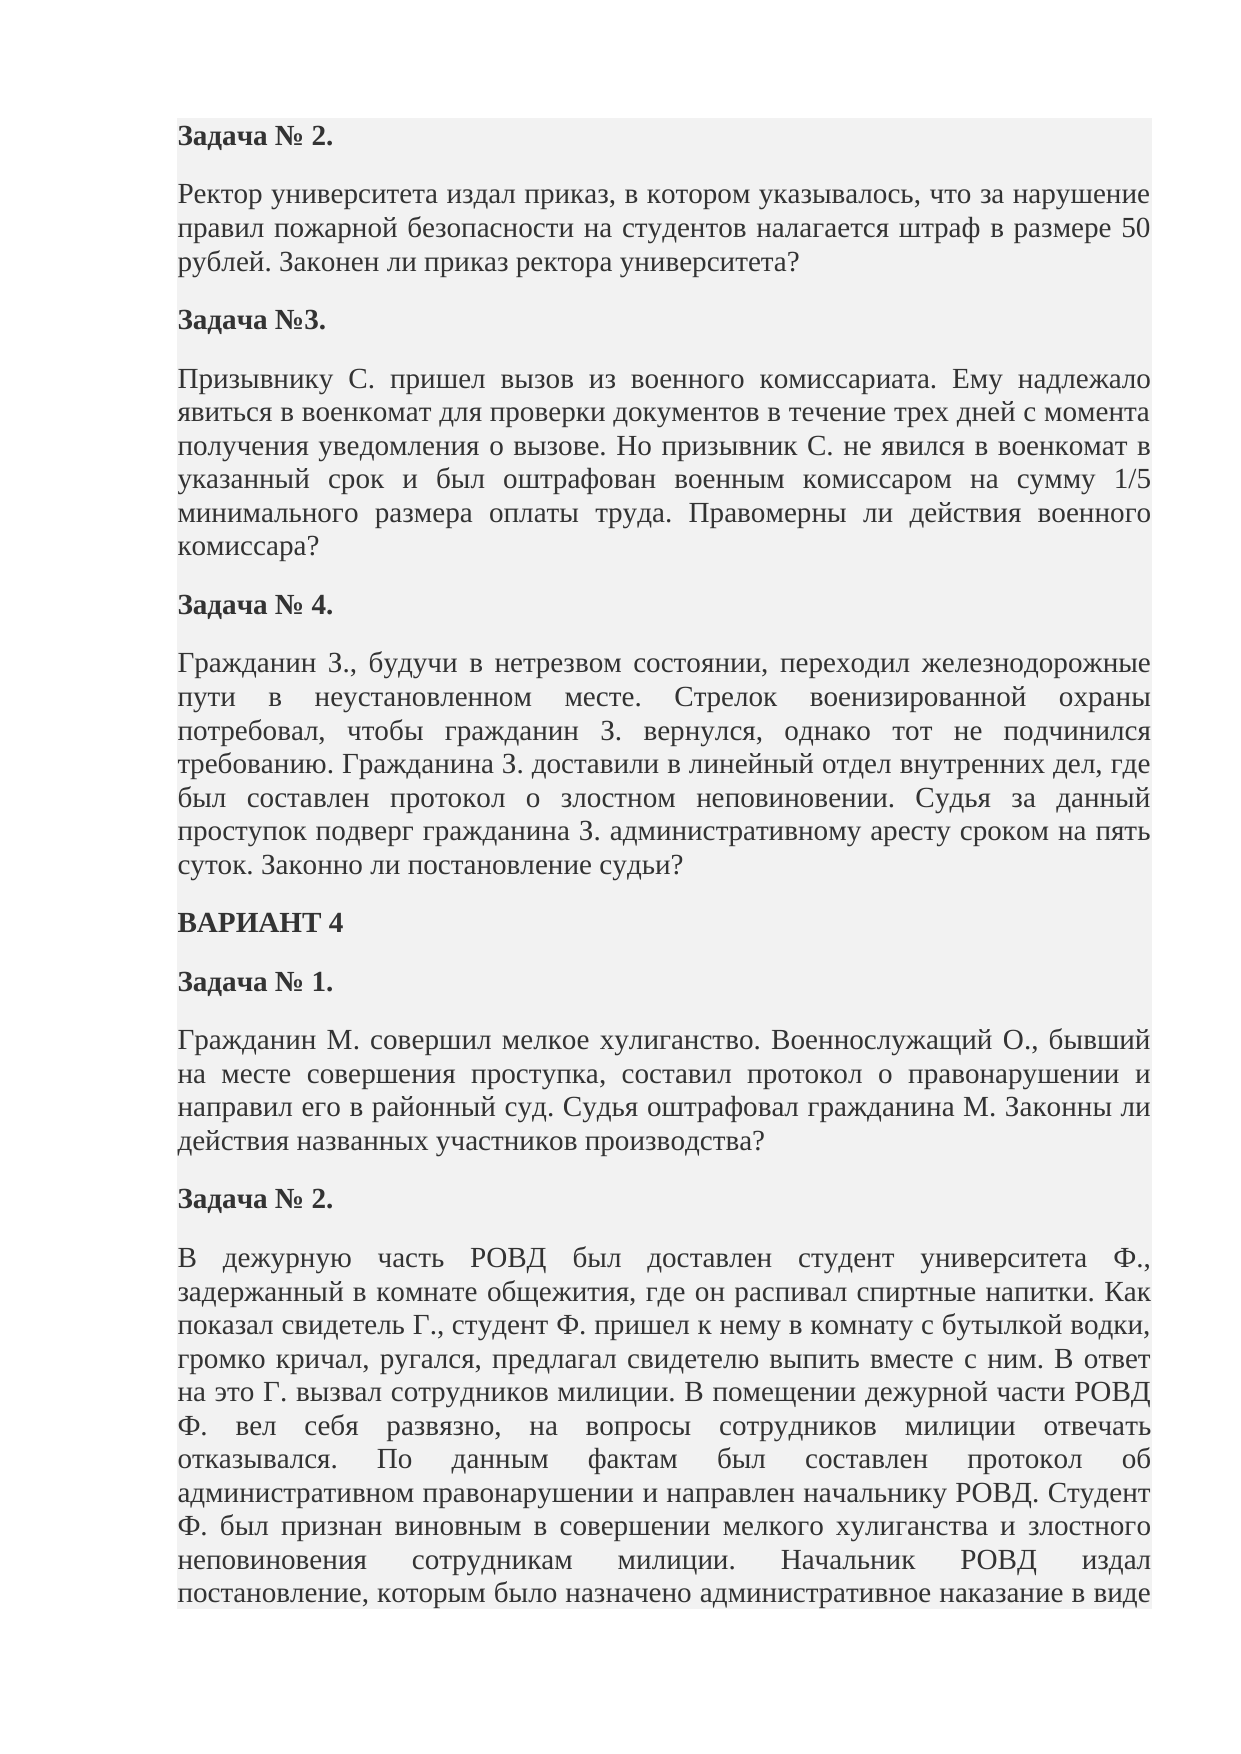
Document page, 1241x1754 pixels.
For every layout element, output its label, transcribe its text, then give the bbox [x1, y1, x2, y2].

text Задача № 1. [177, 964, 1152, 997]
text Задача № 2. [177, 118, 1152, 152]
text Призывнику С. пришел вызов из военного комиссариата. Ему надлежало явиться в военкомат для проверки документов в течение трех дней с момента получения уведомления о вызове. Но призывник С. не явился в военкомат в указанный срок и был оштрафован военным комиссаром на сумму 1/5 минимального размера оплаты труда. Правомерны ли действия военного комиссара? [177, 361, 1152, 562]
text Гражданин М. совершил мелкое хулиганство. Военнослужащий О., бывший на месте совершения проступка, составил протокол о правонарушении и направил его в районный суд. Судья оштрафовал гражданина М. Законны ли действия названных участников производства? [177, 1022, 1152, 1157]
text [177, 1240, 1152, 1609]
text Задача №3. [177, 302, 1152, 336]
text ВАРИАНТ 4 [177, 905, 1152, 939]
text Задача № 2. [177, 1182, 1152, 1215]
text Гражданин З., будучи в нетрезвом состоянии, переходил железнодорожные пути в неустановленном месте. Стрелок военизированной охраны потребовал, чтобы гражданин З. вернулся, однако тот не подчинился требованию. Гражданина З. доставили в линейный отдел внутренних дел, где был составлен протокол о злостном неповиновении. Судья за данный проступок подверг гражданина З. административному аресту сроком на пять суток. Законно ли постановление судьи? [177, 646, 1152, 880]
text Ректор университета издал приказ, в котором указывалось, что за нарушение правил пожарной безопасности на студентов налагается штраф в размере 50 рублей. Законен ли приказ ректора университета? [177, 177, 1152, 277]
text Задача № 4. [177, 587, 1152, 621]
